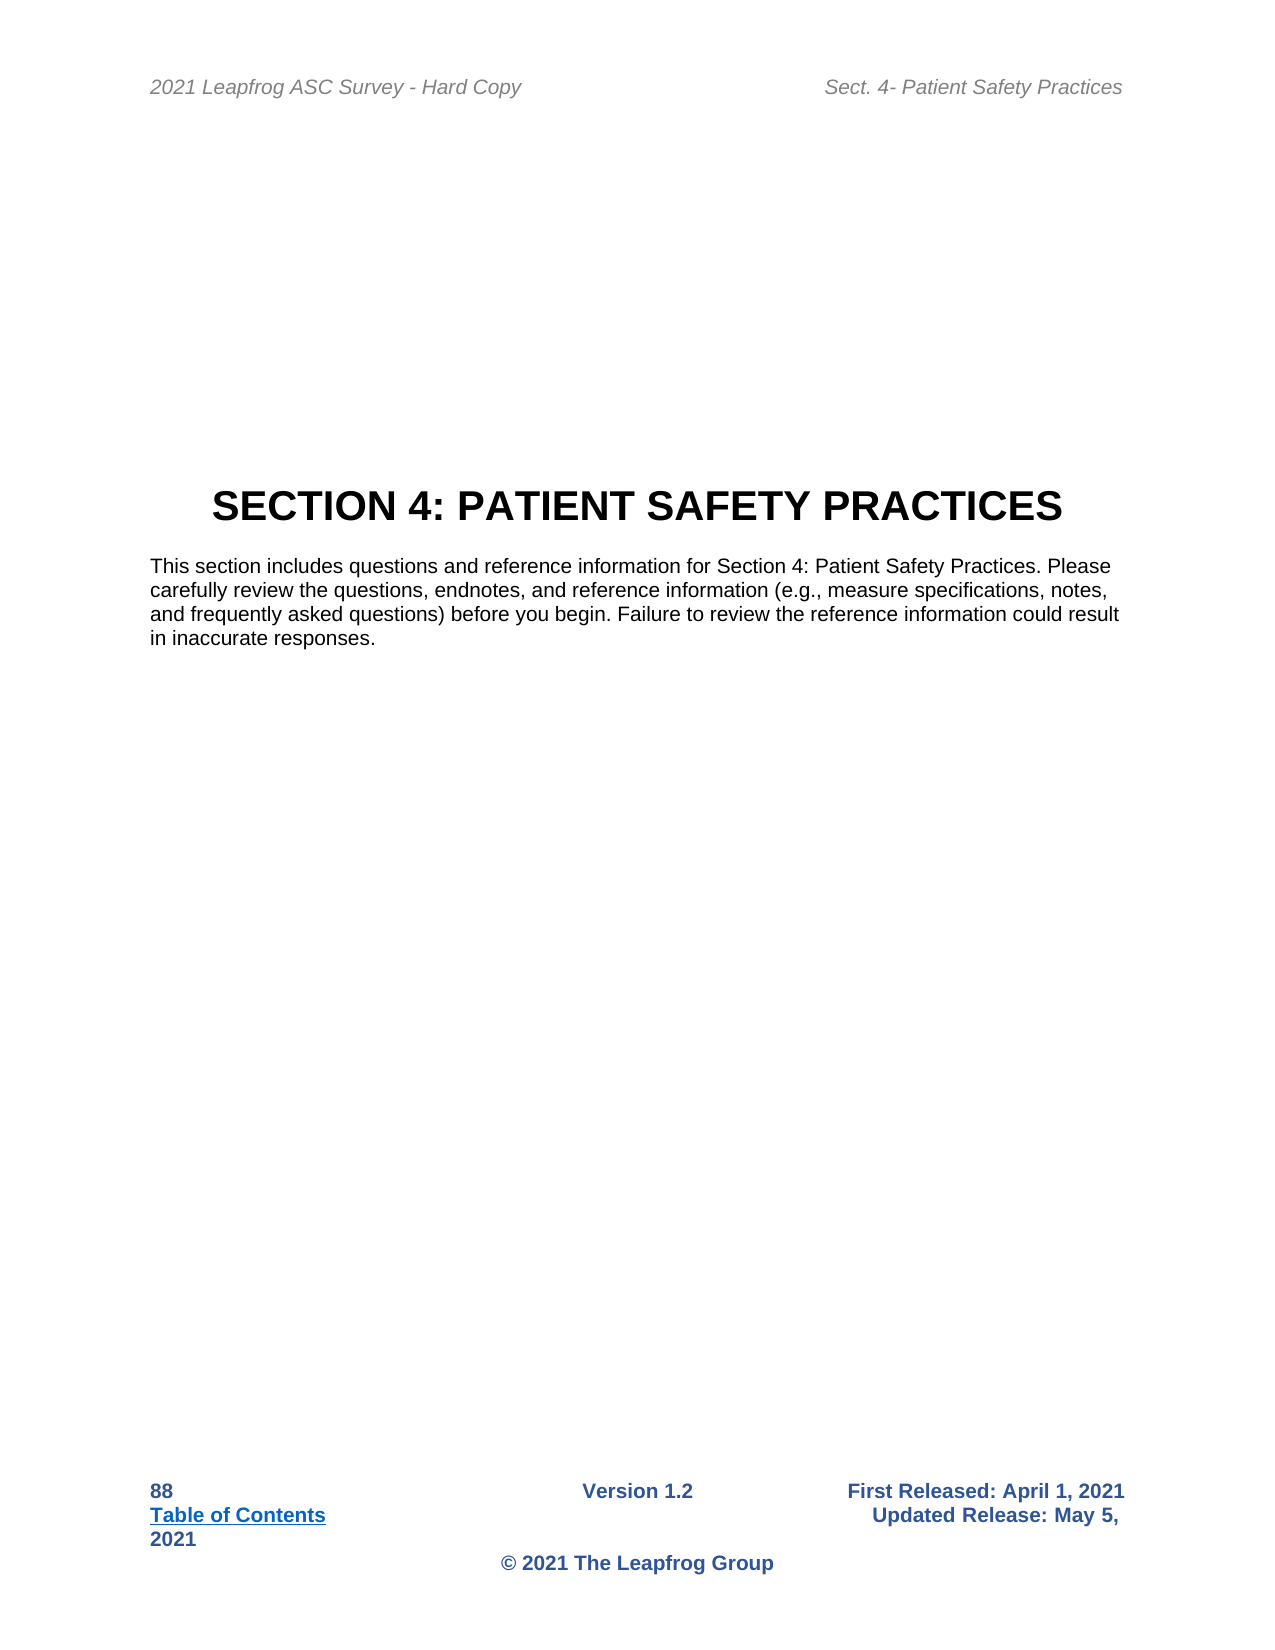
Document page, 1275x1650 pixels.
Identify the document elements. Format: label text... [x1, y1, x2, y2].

subtitle SECTION 4: PATIENT SAFETY PRACTICES [150, 482, 1125, 529]
text This section includes questions and reference information for Section 4: Patient Safety Practices. Please carefully review the questions, endnotes, and reference information (e.g., measure specifications, notes, and frequently asked questions) before you begin. Failure to review the reference information could result in inaccurate responses. [150, 553, 1125, 649]
